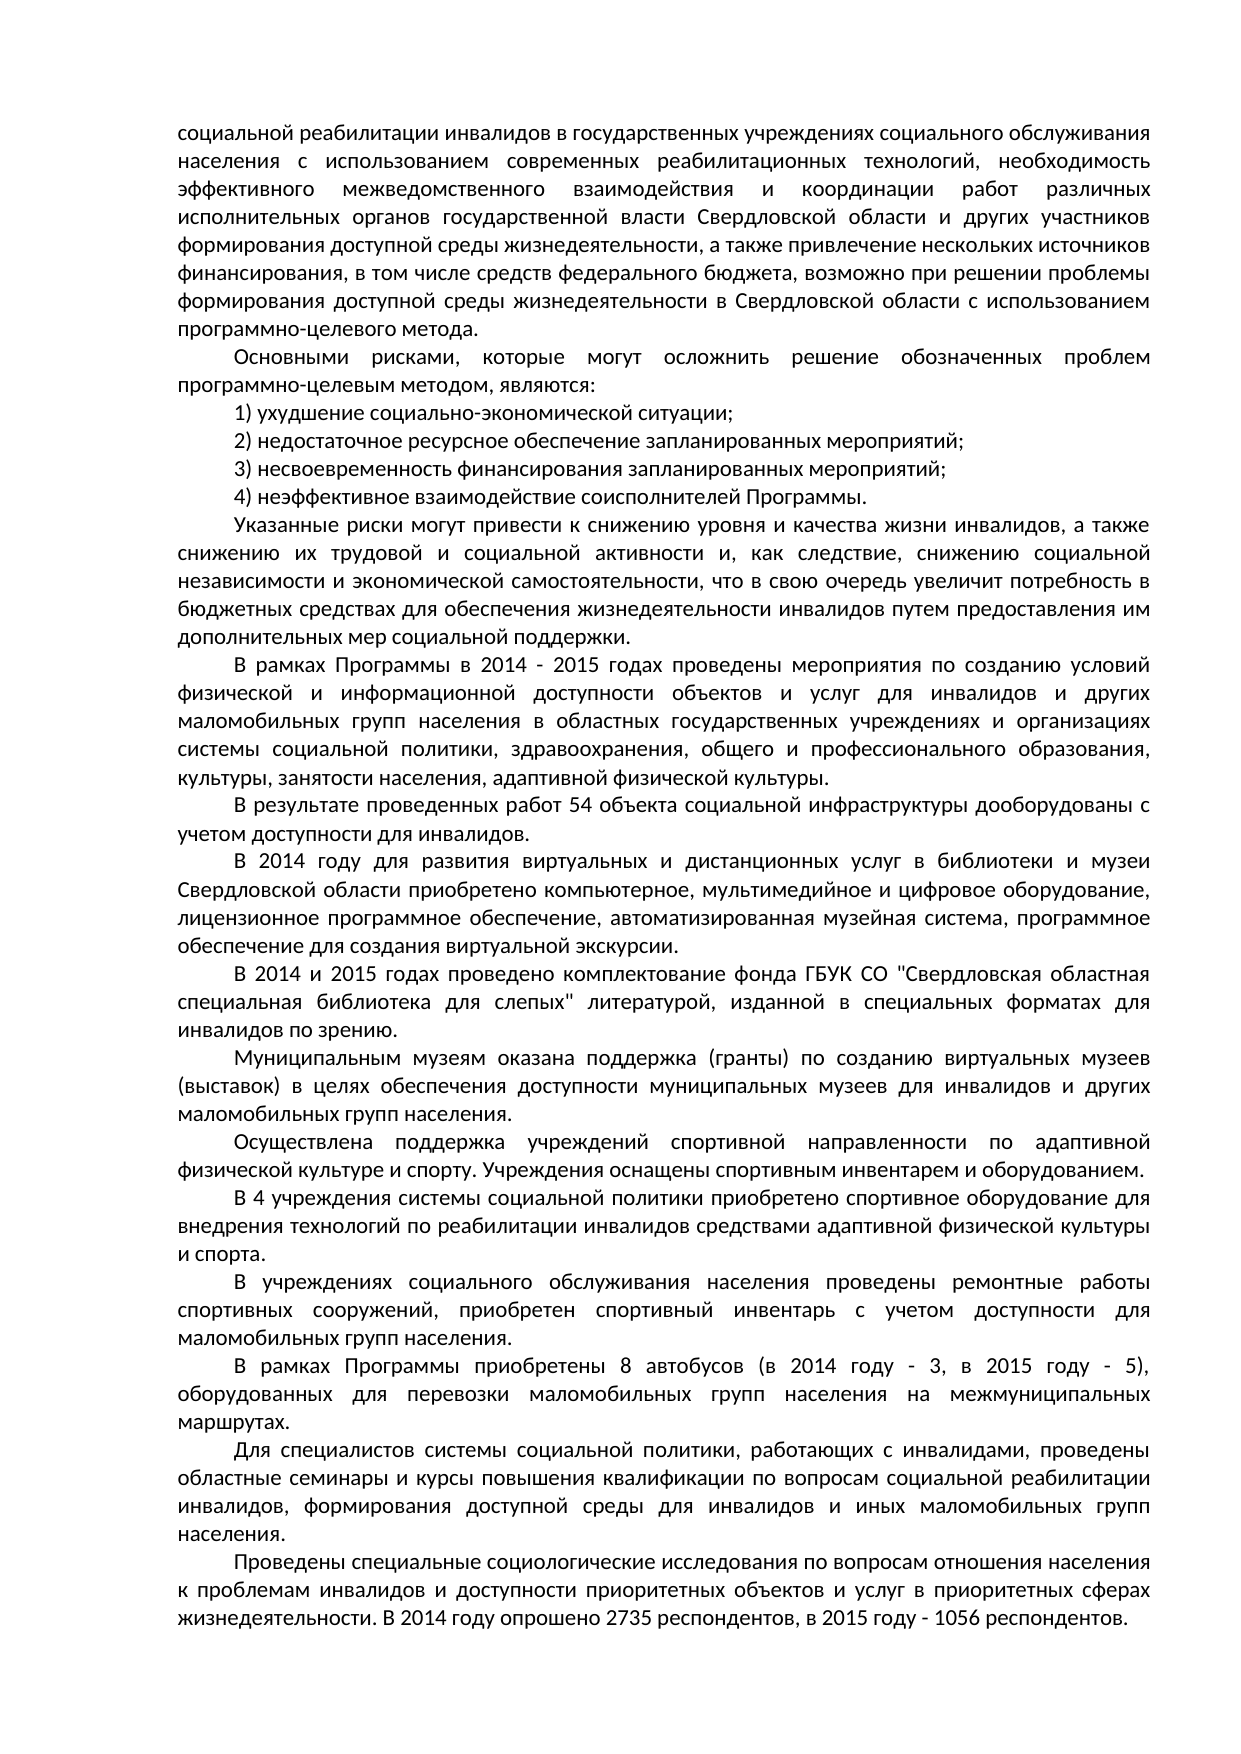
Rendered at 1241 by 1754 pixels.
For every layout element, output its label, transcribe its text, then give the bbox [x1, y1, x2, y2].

text В 2014 году для развития виртуальных и дистанционных услуг в библиотеки и музеи Свердловской области приобретено компьютерное, мультимедийное и цифровое оборудование, лицензионное программное обеспечение, автоматизированная музейная система, программное обеспечение для создания виртуальной экскурсии. [177, 847, 1152, 959]
text В рамках Программы приобретены 8 автобусов (в 2014 году - 3, в 2015 году - 5), оборудованных для перевозки маломобильных групп населения на межмуниципальных маршрутах. [177, 1351, 1152, 1435]
text В 2014 и 2015 годах проведено комплектование фонда ГБУК СО "Свердловская областная специальная библиотека для слепых" литературой, изданной в специальных форматах для инвалидов по зрению. [177, 959, 1152, 1043]
text Основными рисками, которые могут осложнить решение обозначенных проблем программно-целевым методом, являются: [177, 342, 1152, 398]
text Осуществлена поддержка учреждений спортивной направленности по адаптивной физической культуре и спорту. Учреждения оснащены спортивным инвентарем и оборудованием. [177, 1127, 1152, 1183]
text 1) ухудшение социально-экономической ситуации; [177, 398, 1152, 426]
text В результате проведенных работ 54 объекта социальной инфраструктуры дооборудованы с учетом доступности для инвалидов. [177, 791, 1152, 847]
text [177, 118, 1152, 342]
text В 4 учреждения системы социальной политики приобретено спортивное оборудование для внедрения технологий по реабилитации инвалидов средствами адаптивной физической культуры и спорта. [177, 1183, 1152, 1267]
text 4) неэффективное взаимодействие соисполнителей Программы. [177, 482, 1152, 510]
text Проведены специальные социологические исследования по вопросам отношения населения к проблемам инвалидов и доступности приоритетных объектов и услуг в приоритетных сферах жизнедеятельности. В 2014 году опрошено 2735 респондентов, в 2015 году - 1056 респондентов. [177, 1547, 1152, 1631]
text В учреждениях социального обслуживания населения проведены ремонтные работы спортивных сооружений, приобретен спортивный инвентарь с учетом доступности для маломобильных групп населения. [177, 1267, 1152, 1351]
text 2) недостаточное ресурсное обеспечение запланированных мероприятий; [177, 426, 1152, 454]
text Указанные риски могут привести к снижению уровня и качества жизни инвалидов, а также снижению их трудовой и социальной активности и, как следствие, снижению социальной независимости и экономической самостоятельности, что в свою очередь увеличит потребность в бюджетных средствах для обеспечения жизнедеятельности инвалидов путем предоставления им дополнительных мер социальной поддержки. [177, 510, 1152, 651]
text Муниципальным музеям оказана поддержка (гранты) по созданию виртуальных музеев (выставок) в целях обеспечения доступности муниципальных музеев для инвалидов и других маломобильных групп населения. [177, 1043, 1152, 1127]
text В рамках Программы в 2014 - 2015 годах проведены мероприятия по созданию условий физической и информационной доступности объектов и услуг для инвалидов и других маломобильных групп населения в областных государственных учреждениях и организациях системы социальной политики, здравоохранения, общего и профессионального образования, культуры, занятости населения, адаптивной физической культуры. [177, 651, 1152, 791]
text Для специалистов системы социальной политики, работающих с инвалидами, проведены областные семинары и курсы повышения квалификации по вопросам социальной реабилитации инвалидов, формирования доступной среды для инвалидов и иных маломобильных групп населения. [177, 1435, 1152, 1547]
text 3) несвоевременность финансирования запланированных мероприятий; [177, 454, 1152, 482]
